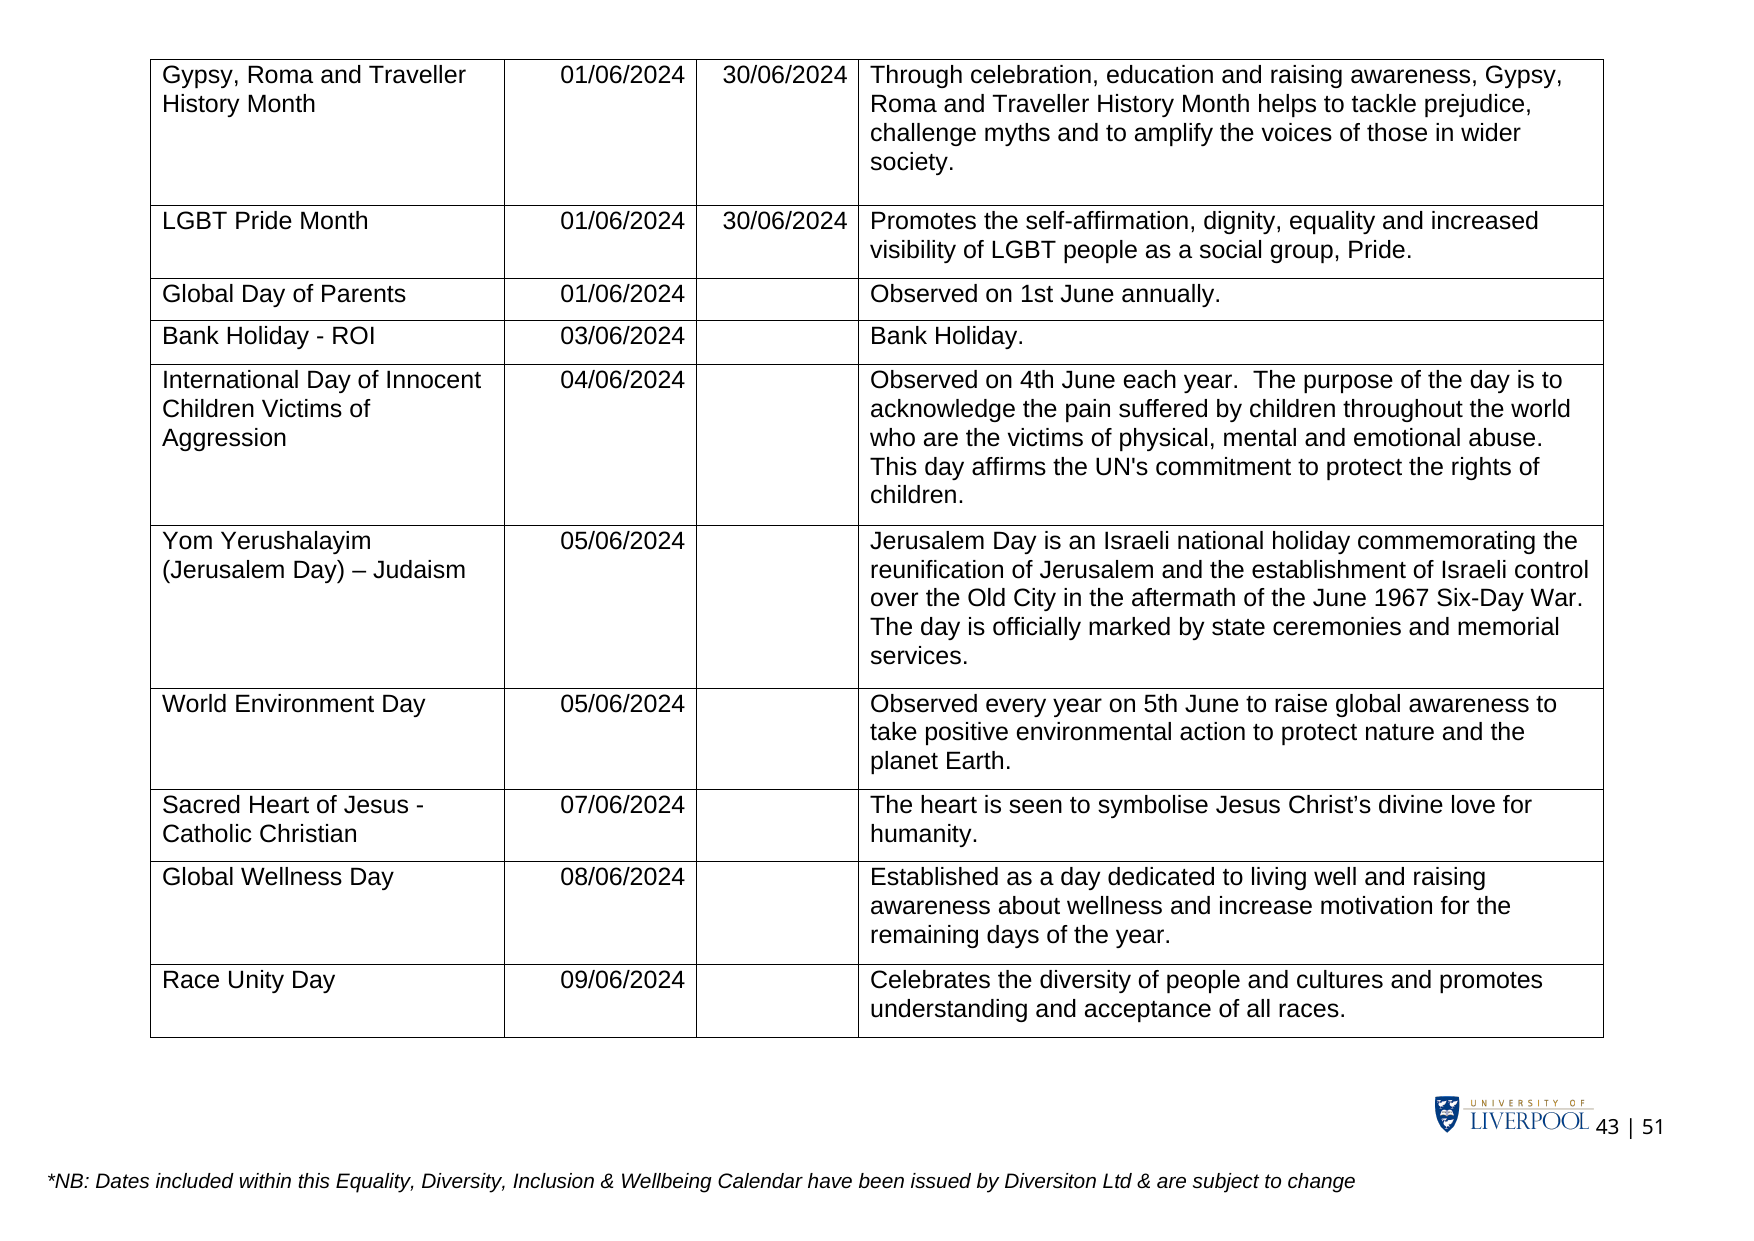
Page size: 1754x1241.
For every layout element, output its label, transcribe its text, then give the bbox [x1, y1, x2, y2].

table_cell The heart is seen to symbolise Jesus Christ’s divine love for humanity. [859, 790, 1603, 861]
table_cell 30/06/2024 [697, 60, 858, 205]
table_cell [697, 526, 858, 687]
table_cell 03/06/2024 [505, 321, 696, 364]
table_cell Established as a day dedicated to living well and raising awareness about wellness and increase motivation for the remaining days of the year. [859, 862, 1603, 964]
table_cell Yom Yerushalayim (Jerusalem Day) – Judaism [151, 526, 504, 687]
table_cell World Environment Day [151, 689, 504, 789]
table_cell 01/06/2024 [505, 206, 696, 278]
table_cell [697, 862, 858, 964]
table_cell Global Day of Parents [151, 279, 504, 320]
table_cell Observed every year on 5th June to raise global awareness to take positive environmental action to protect nature and the planet Earth. [859, 689, 1603, 789]
table_cell 04/06/2024 [505, 365, 696, 525]
table_cell LGBT Pride Month [151, 206, 504, 278]
table_cell 08/06/2024 [505, 862, 696, 964]
table_cell [697, 790, 858, 861]
table_cell Bank Holiday. [859, 321, 1603, 364]
table_cell Celebrates the diversity of people and cultures and promotes understanding and acceptance of all races. [859, 965, 1603, 1037]
table_cell Through celebration, education and raising awareness, Gypsy, Roma and Traveller History Month helps to tackle prejudice, challenge myths and to amplify the voices of those in wider society. [859, 60, 1603, 205]
table_cell [697, 689, 858, 789]
table_cell Gypsy, Roma and Traveller History Month [151, 60, 504, 205]
table_cell 09/06/2024 [505, 965, 696, 1037]
table_cell Promotes the self-affirmation, dignity, equality and increased visibility of LGBT people as a social group, Pride. [859, 206, 1603, 278]
table_cell International Day of Innocent Children Victims of Aggression [151, 365, 504, 525]
table_cell 05/06/2024 [505, 689, 696, 789]
table_cell Sacred Heart of Jesus - Catholic Christian [151, 790, 504, 861]
table_cell [697, 365, 858, 525]
table_cell 01/06/2024 [505, 279, 696, 320]
picture [1433, 1093, 1596, 1135]
table_cell Global Wellness Day [151, 862, 504, 964]
table_cell Jerusalem Day is an Israeli national holiday commemorating the reunification of Jerusalem and the establishment of Israeli control over the Old City in the aftermath of the June 1967 Six-Day War. The day is officially marked by state ceremonies and memorial services. [859, 526, 1603, 687]
table_cell [697, 279, 858, 320]
table_cell 07/06/2024 [505, 790, 696, 861]
table_cell [697, 965, 858, 1037]
table_cell [697, 321, 858, 364]
table_cell 01/06/2024 [505, 60, 696, 205]
table_cell Race Unity Day [151, 965, 504, 1037]
table_cell Observed on 1st June annually. [859, 279, 1603, 320]
table_cell Bank Holiday - ROI [151, 321, 504, 364]
table_cell 05/06/2024 [505, 526, 696, 687]
table_cell Observed on 4th June each year. The purpose of the day is to acknowledge the pain suffered by children throughout the world who are the victims of physical, mental and emotional abuse. This day affirms the UN's commitment to protect the rights of children. [859, 365, 1603, 525]
table_cell 30/06/2024 [697, 206, 858, 278]
